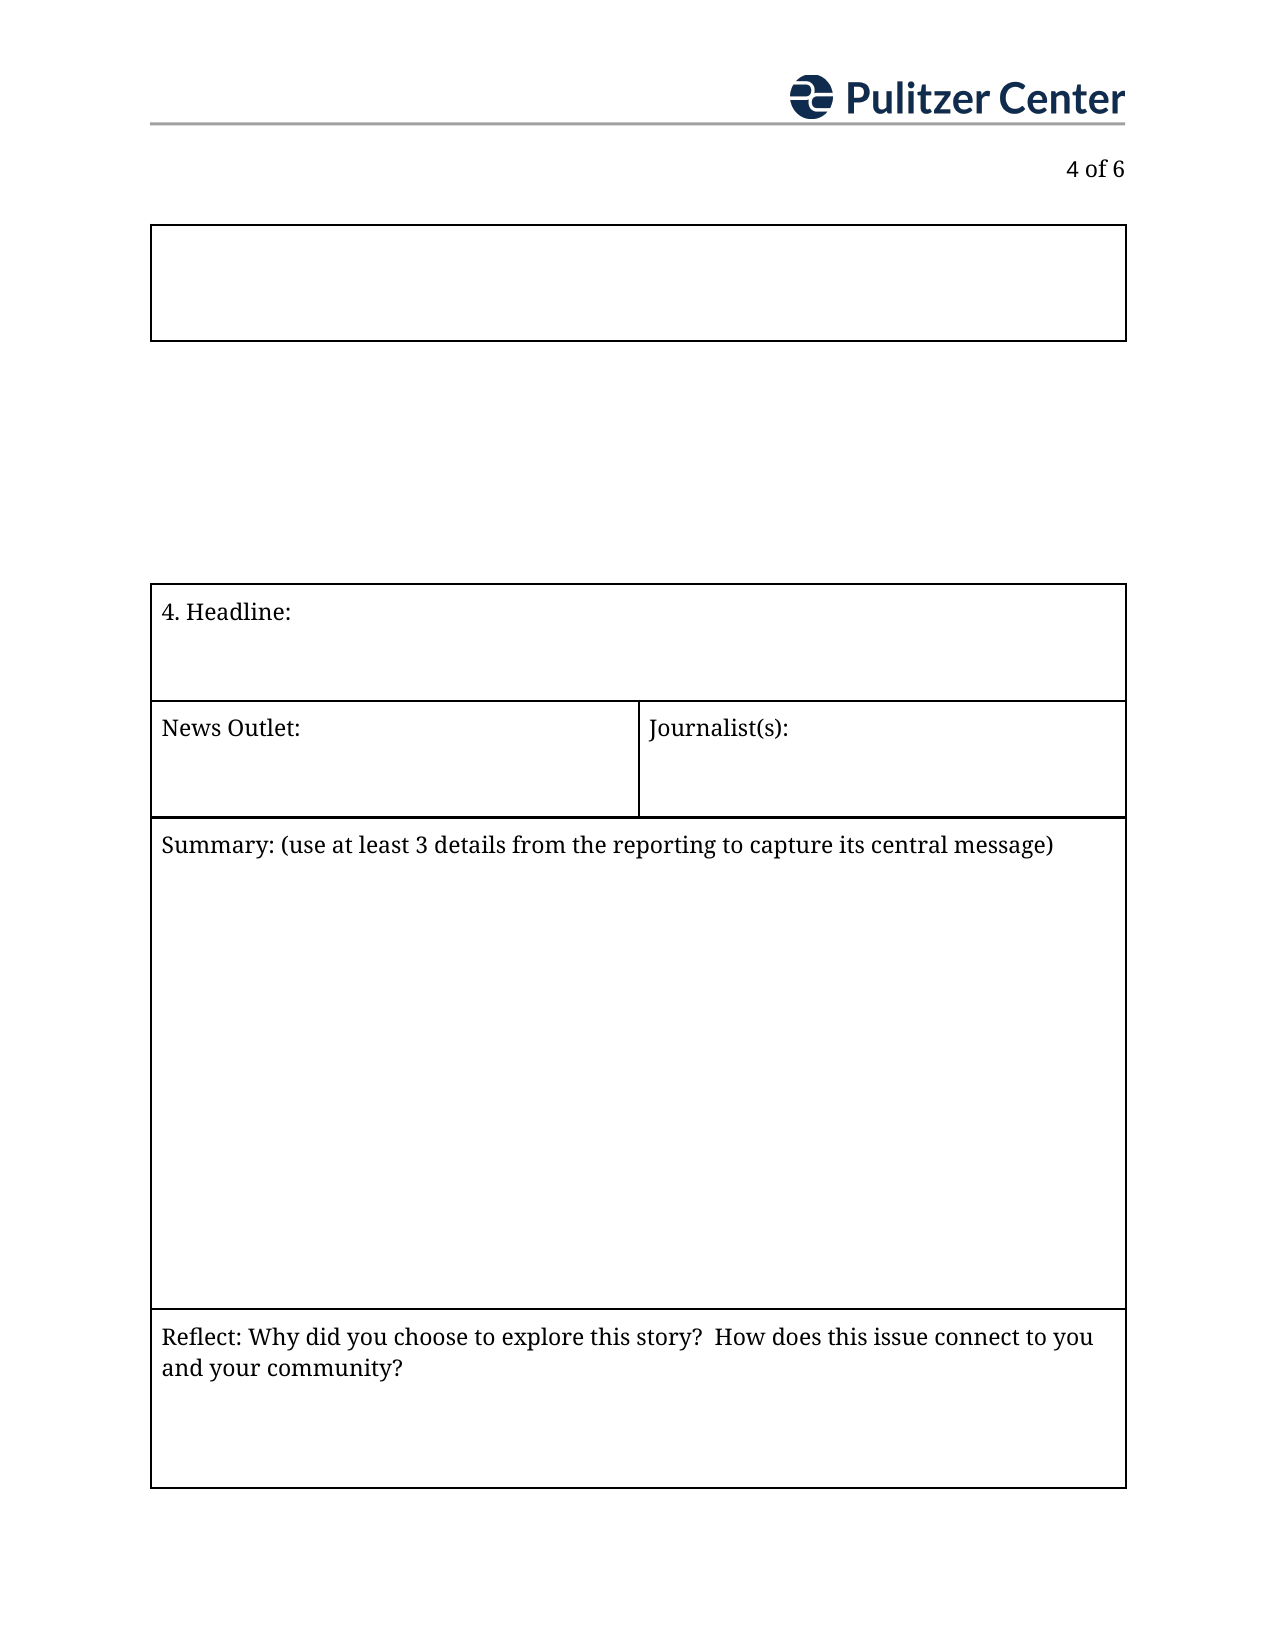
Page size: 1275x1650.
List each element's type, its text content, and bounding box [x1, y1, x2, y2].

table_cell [152, 226, 1125, 340]
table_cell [152, 1310, 1125, 1487]
table_cell Summary: (use at least 3 details from the reporting to capture its central message) [152, 819, 1125, 1308]
table_cell News Outlet: [152, 702, 638, 816]
picture [790, 75, 1125, 119]
table_header 4. Headline: [152, 585, 1125, 700]
table_cell Journalist(s): [640, 702, 1125, 816]
